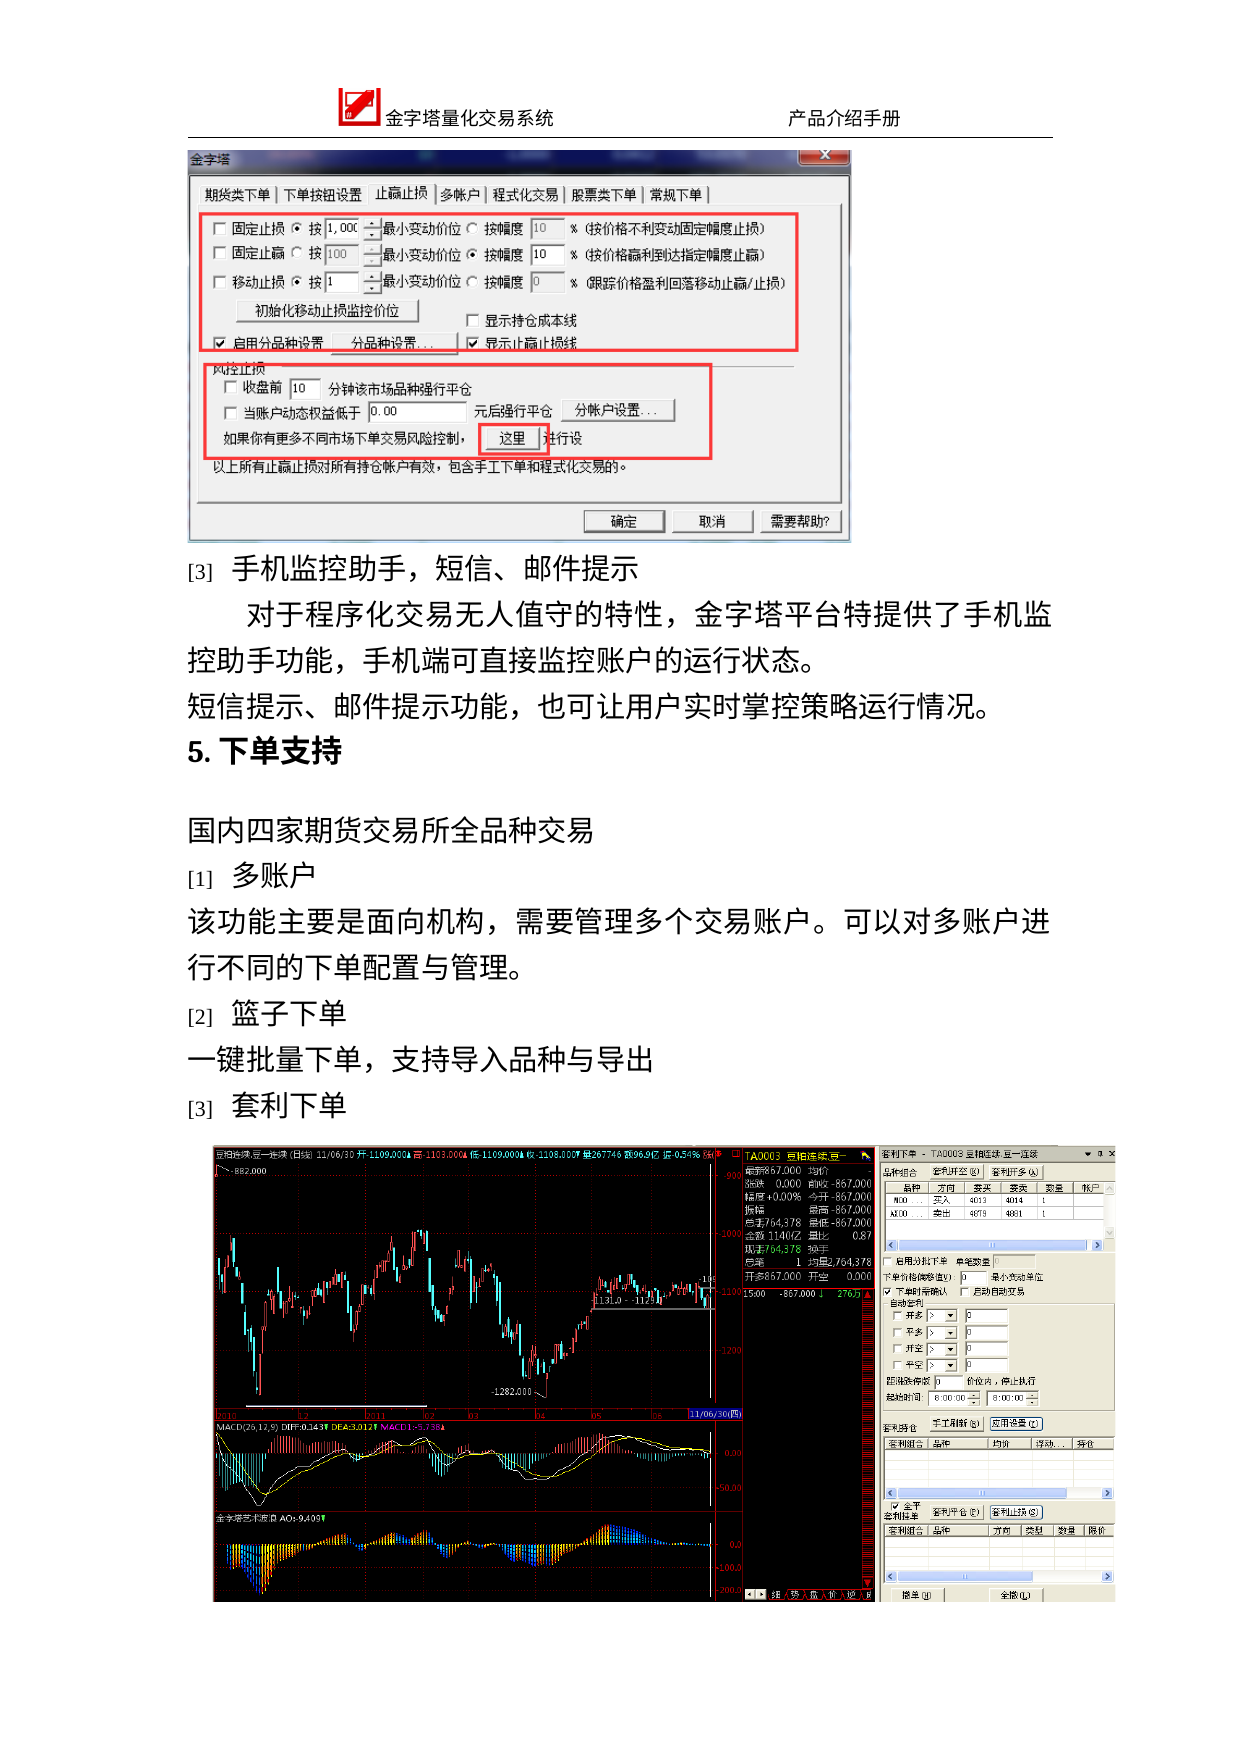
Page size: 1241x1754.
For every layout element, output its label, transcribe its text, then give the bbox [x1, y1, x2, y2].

text 短信提示、邮件提示功能，也可让用户实时掌控策略运行情况。 [187, 680, 1053, 726]
text 一键批量下单，支持导入品种与导出 [187, 1033, 1053, 1079]
list 多账户 [187, 850, 1053, 896]
text 该功能主要是面向机构，需要管理多个交易账户。可以对多账户进行不同的下单配置与管理。 [187, 896, 1053, 988]
subtitle 5. 下单支持 [187, 726, 1053, 771]
text 国内四家期货交易所全品种交易 [187, 804, 1053, 850]
list 篮子下单 [187, 988, 1053, 1033]
picture [187, 150, 852, 543]
list 套利下单 [187, 1079, 1053, 1125]
picture [338, 88, 381, 126]
text 对于程序化交易无人值守的特性，金字塔平台特提供了手机监控助手功能，手机端可直接监控账户的运行状态。 [187, 589, 1053, 680]
list 手机监控助手，短信、邮件提示 [187, 543, 1053, 589]
picture [212, 1145, 1115, 1602]
